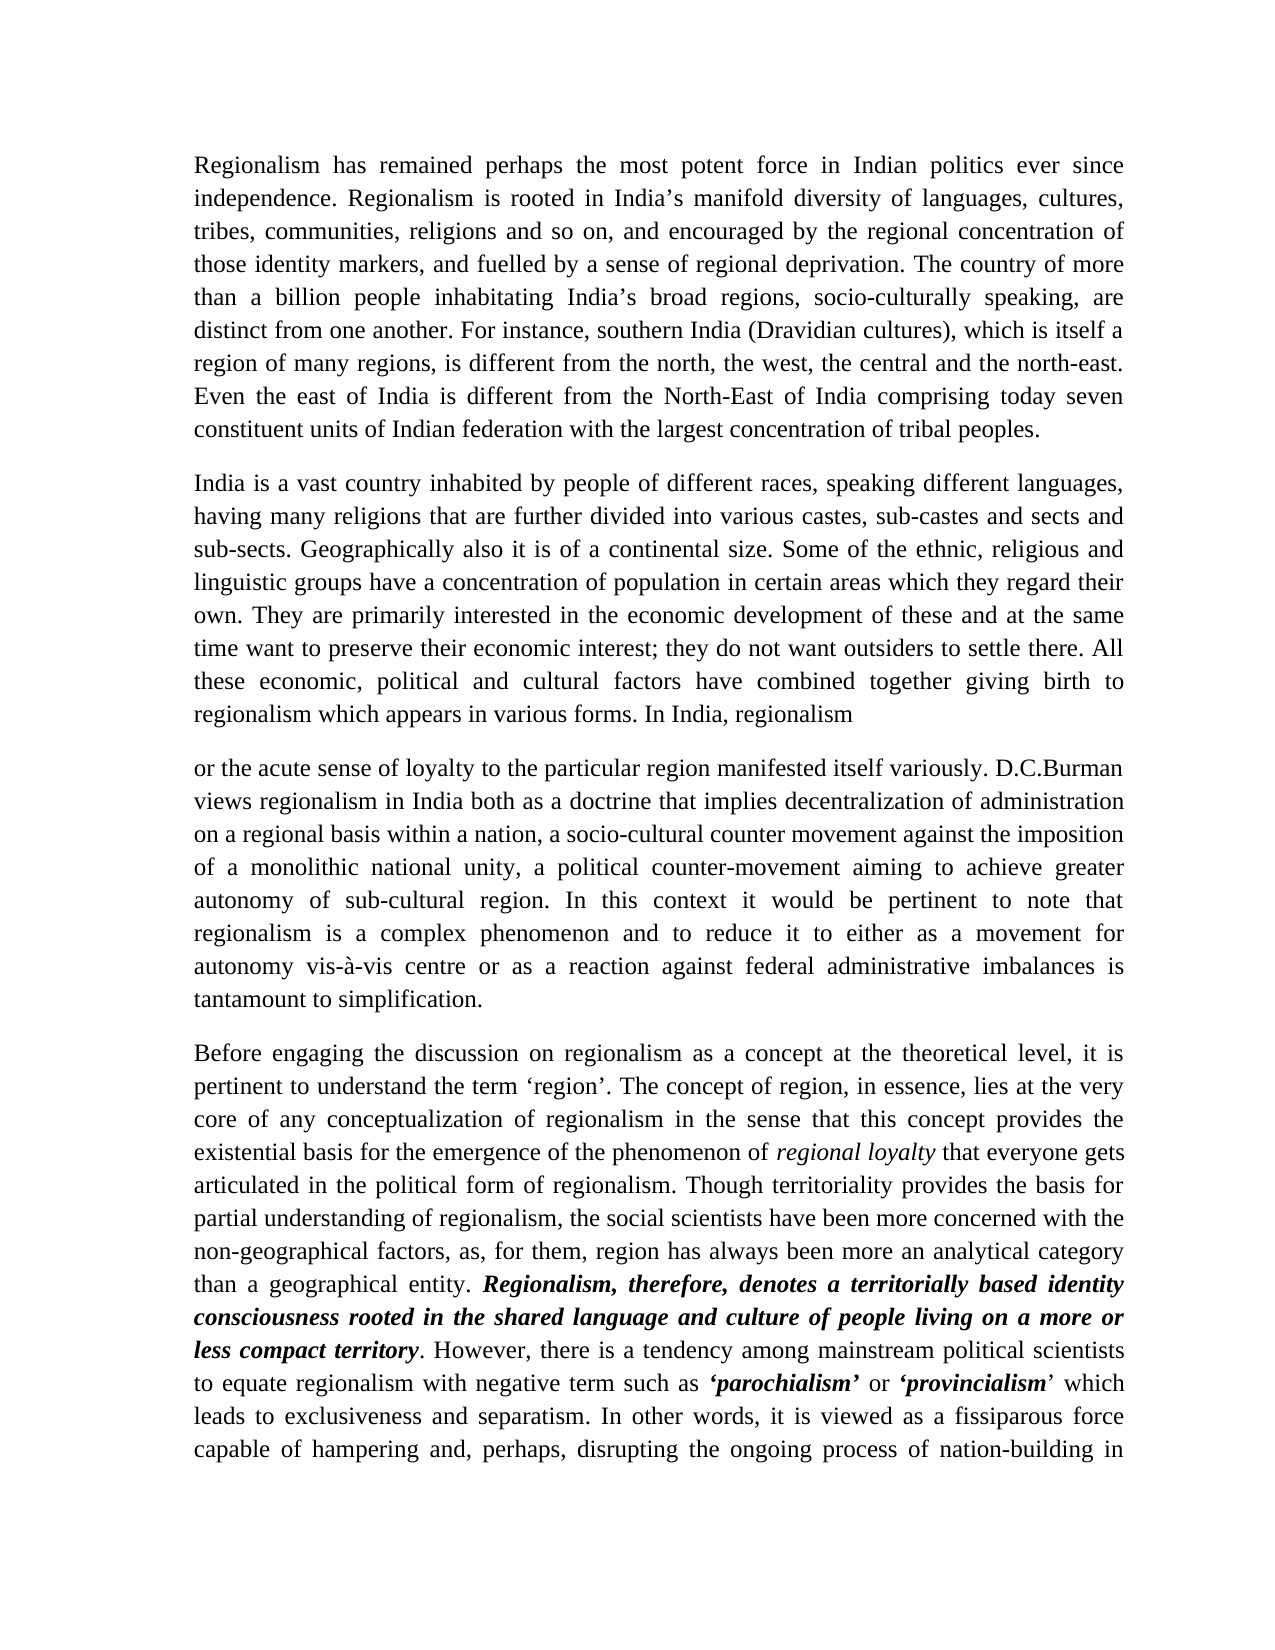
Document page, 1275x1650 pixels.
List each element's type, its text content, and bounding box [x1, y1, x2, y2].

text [194, 1038, 1125, 1463]
text or the acute sense of loyalty to the particular region manifested itself variously. D.C.Burman views regionalism in both as a doctrine that implies decentralization of administration on a regional basis within a nation, a socio-cultural counter movement against the imposition of a monolithic national unity, a political counter-movement aiming to achieve greater autonomy of sub-cultural region. In this context it would be pertinent to note that regionalism is a complex phenomenon and to reduce it to either as a movement for autonomy vis-à-vis centre or as a reaction against federal administrative imbalances is tantamount to simplification. [194, 753, 1125, 1013]
text is a vast country inhabited by people of different races, speaking different languages, having many religions that are further divided into various castes, sub-castes and sects and sub-sects. Geographically also it is of a continental size. Some of the ethnic, religious and linguistic groups have a concentration of population in certain areas which they regard their own. They are primarily interested in the economic development of these and at the same time want to preserve their economic interest; they do not want outsiders to settle there. All these economic, political and cultural factors have combined together giving birth to regionalism which appears in various forms. In , regionalism [194, 468, 1125, 728]
text Regionalism has remained perhaps the most potent force in Indian politics ever since independence. Regionalism is rooted in ’s manifold diversity of languages, cultures, tribes, communities, religions and so on, and encouraged by the regional concentration of those identity markers, and fuelled by a sense of regional deprivation. The country of more than a billion people inhabitating ’s broad regions, socio-culturally speaking, are distinct from one another. For instance, southern (Dravidian cultures), which is itself a region of many regions, is different from the north, the west, the central and the north-east. Even the east of India is different from the North-East of India comprising today seven constituent units of Indian federation with the largest concentration of tribal peoples. [194, 150, 1125, 443]
